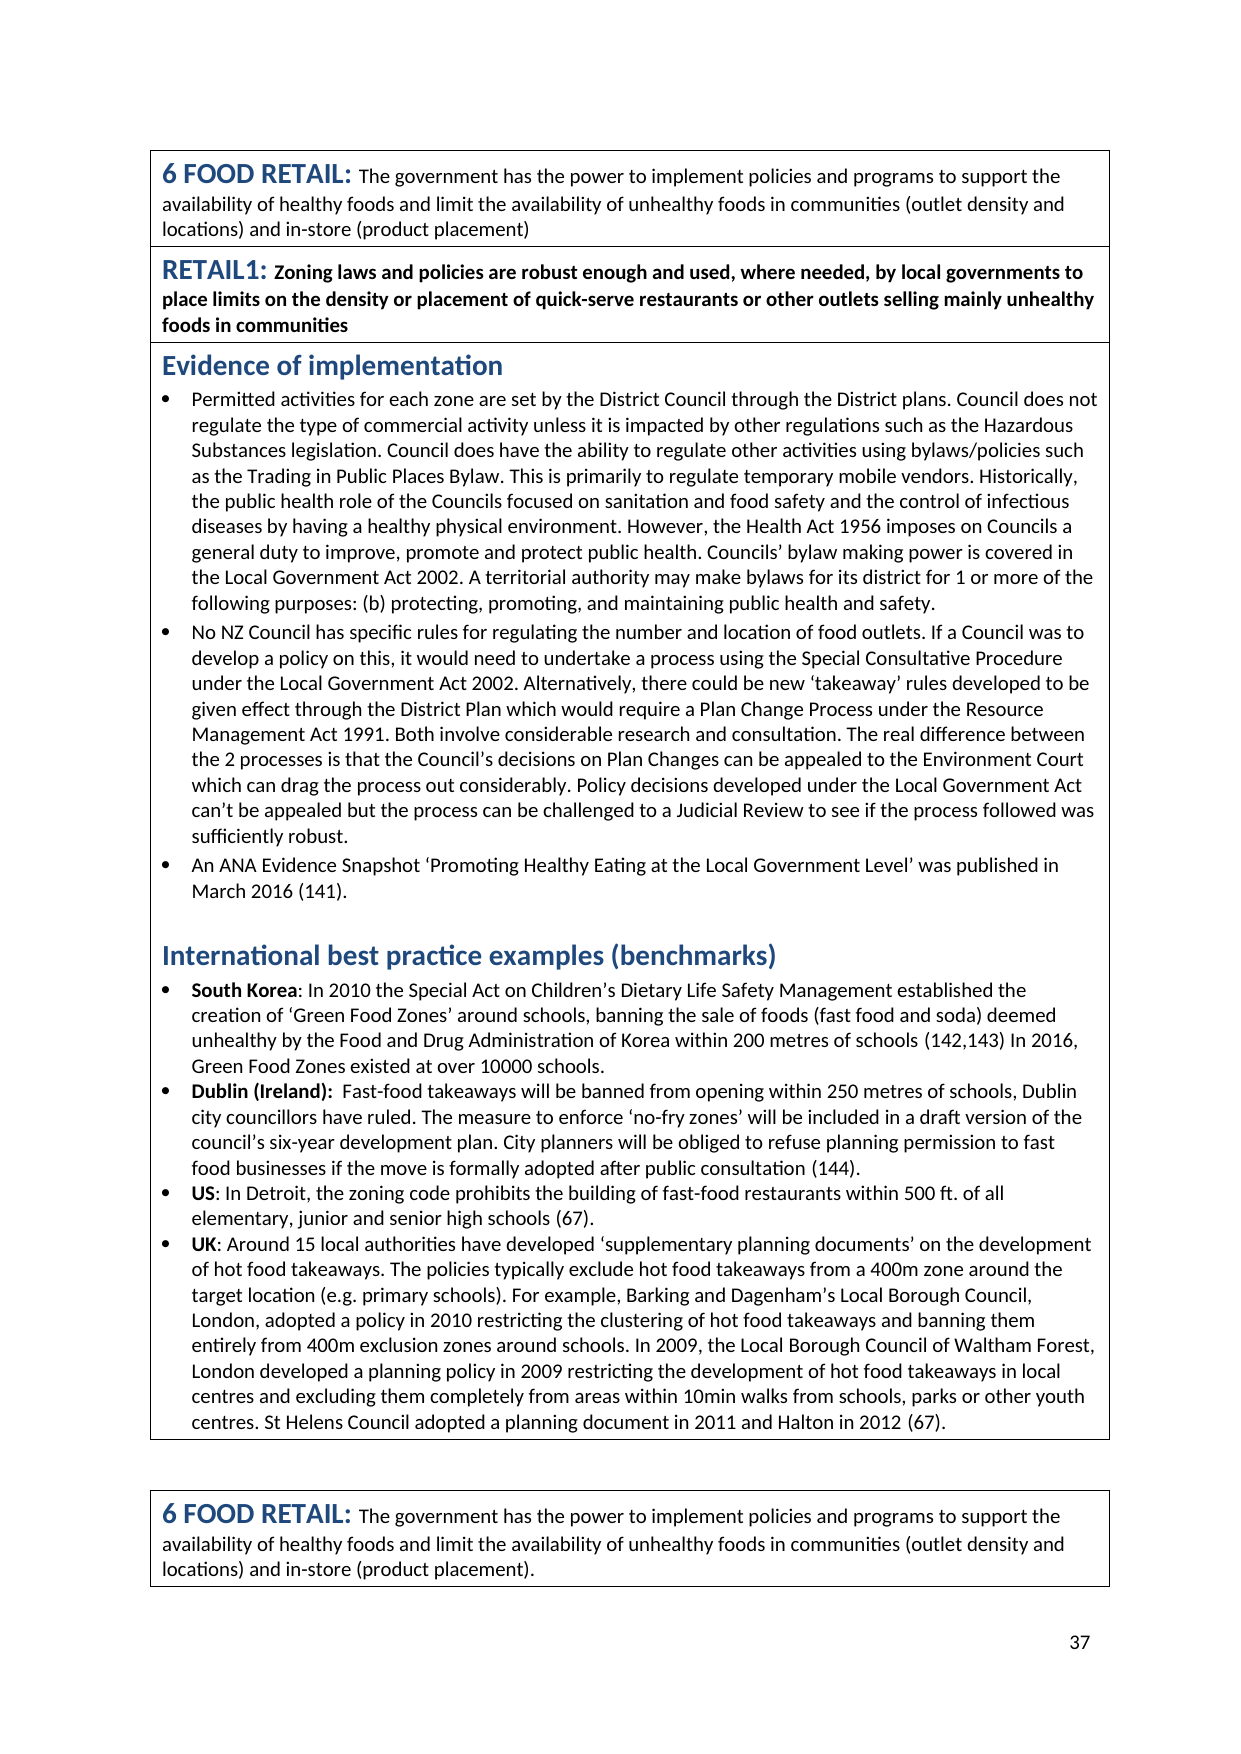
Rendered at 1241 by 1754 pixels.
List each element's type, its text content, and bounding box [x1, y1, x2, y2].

table_header 6 FOOD RETAIL: The government has the power to implement policies and programs to support the availability of healthy foods and limit the availability of unhealthy foods in communities (outlet density and locations) and in-store (product placement). [151, 1491, 1109, 1586]
table_cell RETAIL1: Zoning laws and policies are robust enough and used, where needed, by local governments to place limits on the density or placement of quick-serve restaurants or other outlets selling mainly unhealthy foods in communities [151, 247, 1109, 342]
table_header 6 FOOD RETAIL: The government has the power to implement policies and programs to support the availability of healthy foods and limit the availability of unhealthy foods in communities (outlet density and locations) and in-store (product placement) [151, 151, 1109, 246]
table_cell Evidence of implementation Permitted activities for each zone are set by the District Council through the District plans. Council does not regulate the type of commercial activity unless it is impacted by other regulations such as the Hazardous Substances legislation. Council does have the ability to regulate other activities using bylaws/policies such as the Trading in Public Places Bylaw. This is primarily to regulate temporary mobile vendors. Historically, the public health role of the Councils focused on sanitation and food safety and the control of infectious diseases by having a healthy physical environment. However, the Health Act 1956 imposes on Councils a general duty to improve, promote and protect public health. Councils’ bylaw making power is covered in the Local Government Act 2002. A territorial authority may make bylaws for its district for 1 or more of the following purposes: (b) protecting, promoting, and maintaining public health and safety. No NZ Council has specific rules for regulating the number and location of food outlets. If a Council was to develop a policy on this, it would need to undertake a process using the Special Consultative Procedure under the Local Government Act 2002. Alternatively, there could be new ‘takeaway’ rules developed to be given effect through the District Plan which would require a Plan Change Process under the Resource Management Act 1991. Both involve considerable research and consultation. The real difference between the 2 processes is that the Council’s decisions on Plan Changes can be appealed to the Environment Court which can drag the process out considerably. Policy decisions developed under the Local Government Act can’t be appealed but the process can be challenged to a Judicial Review to see if the process followed was sufficiently robust. An ANA Evidence Snapshot ‘Promoting Healthy Eating at the Local Government Level’ was published in March 2016 (141). International best practice examples (benchmarks) South Korea: In 2010 the Special Act on Children’s Dietary Life Safety Management established the creation of ‘Green Food Zones’ around schools, banning the sale of foods (fast food and soda) deemed unhealthy by the Food and Drug Administration of Korea within 200 metres of schools (142,143) In 2016, Green Food Zones existed at over 10000 schools. Dublin (Ireland): Fast-food takeaways will be banned from opening within 250 metres of schools, Dublin city councillors have ruled. The measure to enforce ‘no-fry zones’ will be included in a draft version of the council’s six-year development plan. City planners will be obliged to refuse planning permission to fast food businesses if the move is formally adopted after public consultation (144). US: In Detroit, the zoning code prohibits the building of fast-food restaurants within 500 ft. of all elementary, junior and senior high schools (67). UK: Around 15 local authorities have developed ‘supplementary planning documents’ on the development of hot food takeaways. The policies typically exclude hot food takeaways from a 400m zone around the target location (e.g. primary schools). For example, Barking and Dagenham’s Local Borough Council, London, adopted a policy in 2010 restricting the clustering of hot food takeaways and banning them entirely from 400m exclusion zones around schools. In 2009, the Local Borough Council of Waltham Forest, London developed a planning policy in 2009 restricting the development of hot food takeaways in local centres and excluding them completely from areas within 10min walks from schools, parks or other youth centres. St Helens Council adopted a planning document in 2011 and Halton in 2012 (67). [151, 343, 1109, 1438]
